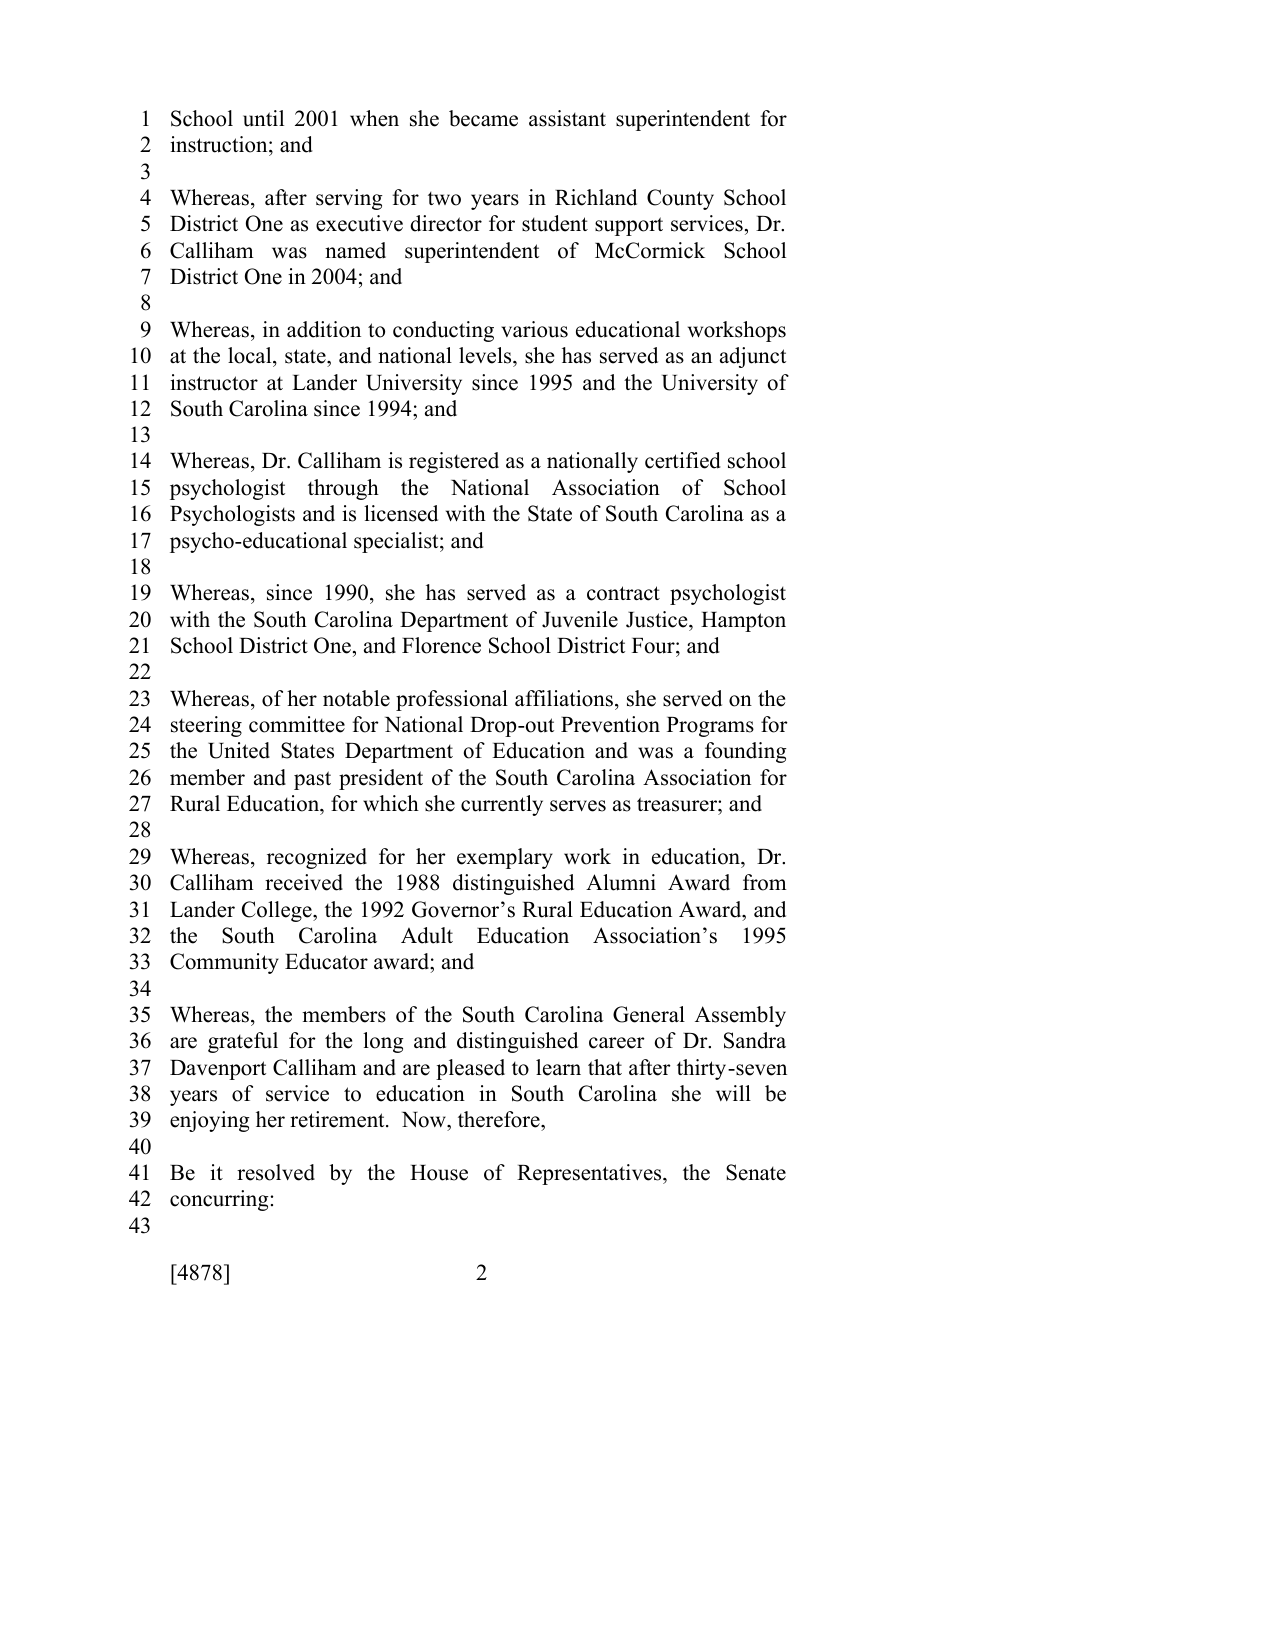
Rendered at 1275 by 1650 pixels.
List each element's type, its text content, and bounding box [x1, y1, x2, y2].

text Whereas, of her notable professional affiliations, she served on the steering committee for National Drop-out Prevention Programs for the United States Department of Education and was a founding member and past president of the South Carolina Association for Rural Education, for which she currently serves as treasurer; and [169, 685, 787, 817]
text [169, 105, 787, 158]
text Whereas, Dr. Calliham is registered as a nationally certified school psychologist through the National Association of School Psychologists and is licensed with the State of South Carolina as a psycho-educational specialist; and [169, 448, 787, 553]
text Whereas, the members of the South Carolina General Assembly are grateful for the long and distinguished career of Dr. Sandra Davenport Calliham and are pleased to learn that after thirty-seven years of service to education in South Carolina she will be enjoying her retirement. Now, therefore, [169, 1001, 787, 1133]
text Whereas, in addition to conducting various educational workshops at the local, state, and national levels, she has served as an adjunct instructor at Lander University since 1995 and the University of South Carolina since 1994; and [169, 316, 787, 421]
text Be it resolved by the House of Representatives, the Senate concurring: [169, 1159, 787, 1212]
text Whereas, after serving for two years in Richland County School District One as executive director for student support services, Dr. Calliham was named superintendent of McCormick School District One in 2004; and [169, 184, 787, 289]
text Whereas, recognized for her exemplary work in education, Dr. Calliham received the 1988 distinguished Alumni Award from Lander College, the 1992 Governor’s Rural Education Award, and the South Carolina Adult Education Association’s 1995 Community Educator award; and [169, 843, 787, 975]
text Whereas, since 1990, she has served as a contract psychologist with the South Carolina Department of Juvenile Justice, Hampton School District One, and Florence School District Four; and [169, 579, 787, 658]
